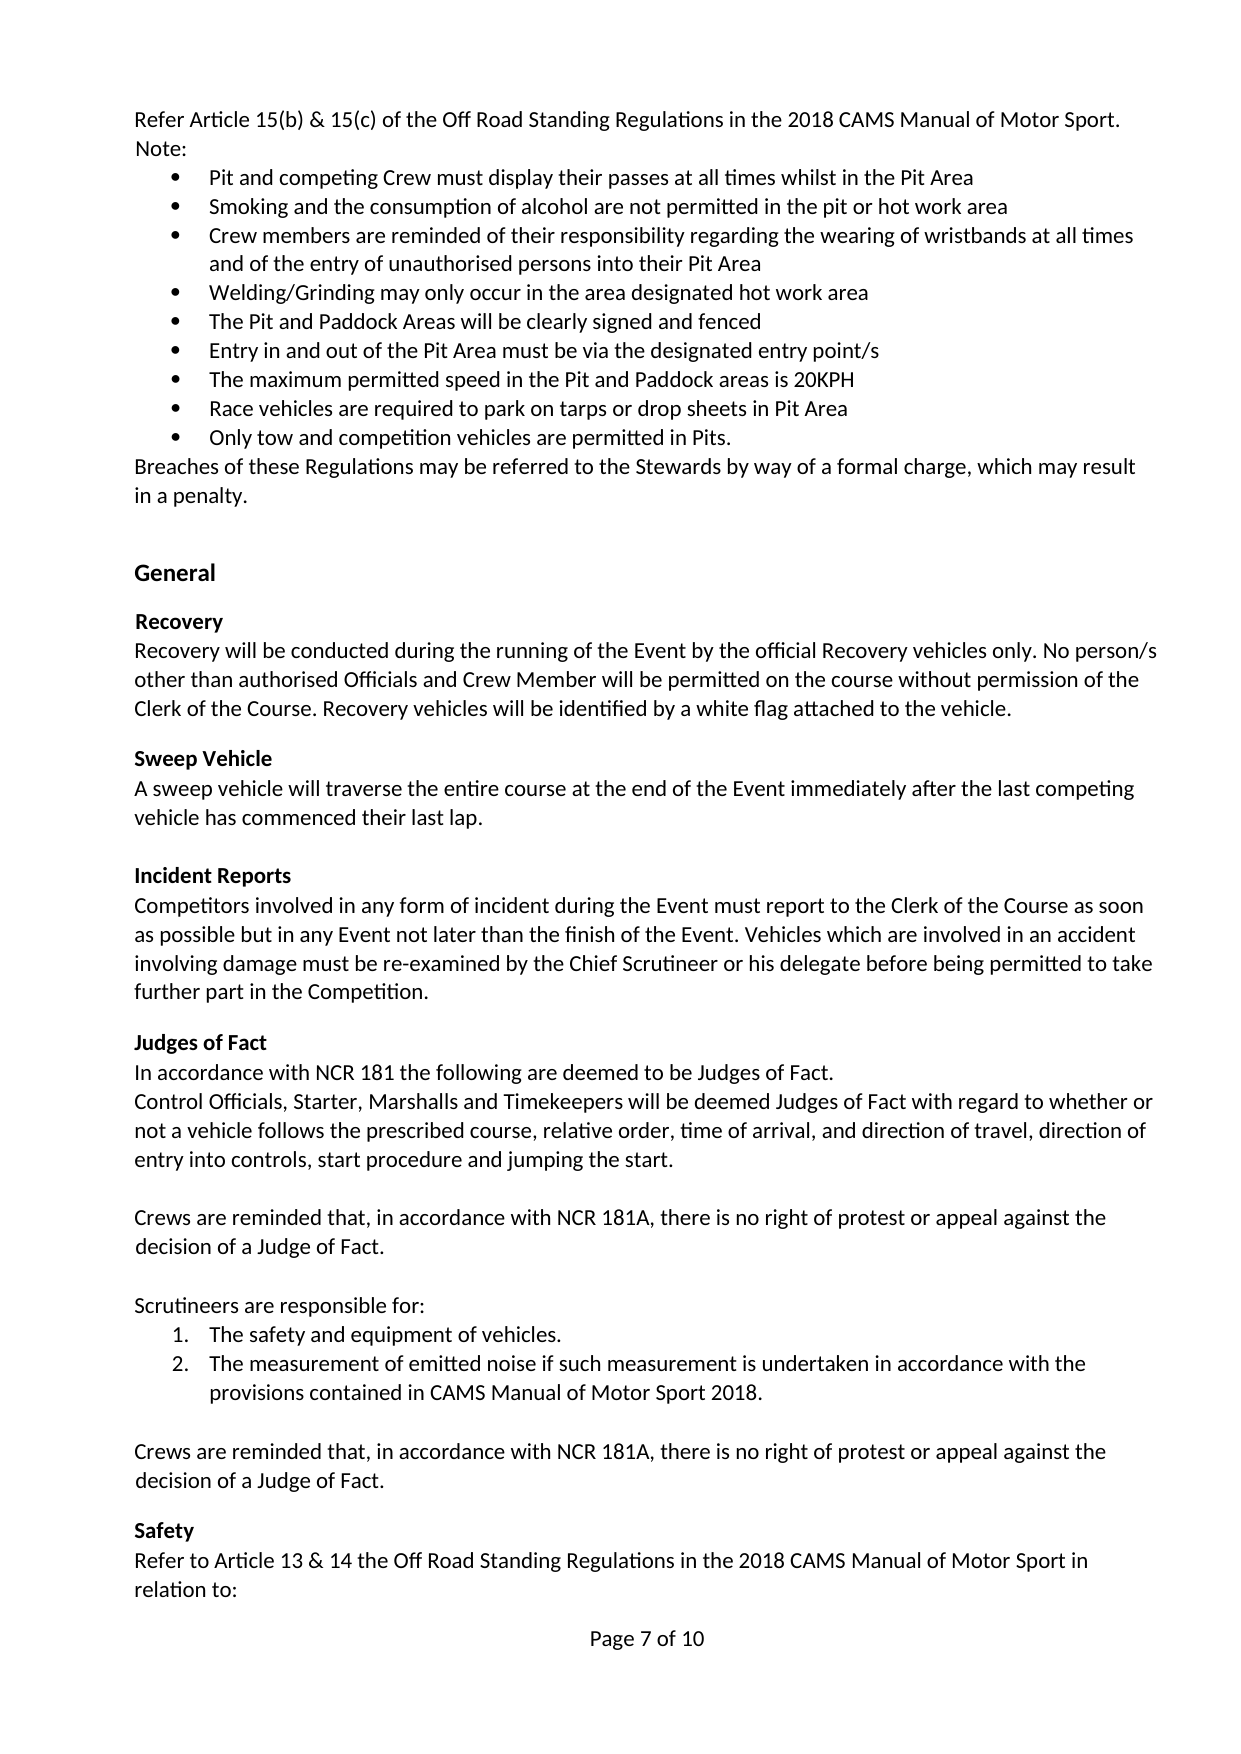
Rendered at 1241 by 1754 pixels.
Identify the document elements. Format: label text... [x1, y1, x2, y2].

list The maximum permitted speed in the Pit and Paddock areas is 20KPH [172, 365, 1159, 393]
list The measurement of emitted noise if such measurement is undertaken in accordance with the provisions contained in CAMS Manual of Motor Sport 2018. [172, 1349, 1159, 1406]
list Entry in and out of the Pit Area must be via the designated entry point/s [171, 336, 1155, 364]
text Crews are reminded that, in accordance with NCR 181A, there is no right of protest or appeal against the decision of a Judge of Fact. [134, 1437, 1155, 1494]
text Recovery [134, 607, 1159, 635]
text Sweep Vehicle [134, 744, 1159, 773]
list The safety and equipment of vehicles. [172, 1320, 1159, 1348]
text Scrutineers are responsible for: [134, 1291, 1159, 1319]
text Recovery will be conducted during the running of the Event by the official Recovery vehicles only. No person/s other than authorised Officials and Crew Member will be permitted on the course without permission of the Clerk of the Course. Recovery vehicles will be identified by a white flag attached to the vehicle. [134, 636, 1159, 722]
list Only tow and competition vehicles are permitted in Pits. [172, 423, 1159, 451]
list Welding/Grinding may only occur in the area designated hot work area [171, 278, 1155, 306]
text Control Officials, Starter, Marshalls and Timekeepers will be deemed Judges of Fact with regard to whether or not a vehicle follows the prescribed course, relative order, time of arrival, and direction of travel, direction of entry into controls, start procedure and jumping the start. [134, 1087, 1159, 1173]
text Crews are reminded that, in accordance with NCR 181A, there is no right of protest or appeal against the decision of a Judge of Fact. [134, 1203, 1155, 1260]
text Refer Article 15(b) & 15(c) of the Off Road Standing Regulations in the 2018 CAMS Manual of Motor Sport. Note: [134, 105, 1155, 162]
text In accordance with NCR 181 the following are deemed to be Judges of Fact. [134, 1058, 1159, 1086]
list Pit and competing Crew must display their passes at all times whilst in the Pit Area [171, 163, 1155, 191]
text Judges of Fact [134, 1028, 1159, 1056]
text A sweep vehicle will traverse the entire course at the end of the Event immediately after the last competing vehicle has commenced their last lap. [134, 774, 1159, 831]
list Race vehicles are required to park on tarps or drop sheets in Pit Area [172, 394, 1159, 422]
text General [75, 557, 1165, 588]
text Incident Reports [134, 862, 1159, 889]
list The Pit and Paddock Areas will be clearly signed and fenced [171, 307, 1155, 335]
text Safety [134, 1516, 1159, 1544]
list Smoking and the consumption of alcohol are not permitted in the pit or hot work area [171, 192, 1155, 220]
text Refer to Article 13 & 14 the Off Road Standing Regulations in the 2018 CAMS Manual of Motor Sport in relation to: [134, 1546, 1159, 1603]
text Competitors involved in any form of incident during the Event must report to the Clerk of the Course as soon as possible but in any Event not later than the finish of the Event. Vehicles which are involved in an accident involving damage must be re-examined by the Chief Scrutineer or his delegate before being permitted to take further part in the Competition. [134, 891, 1159, 1006]
text Breaches of these Regulations may be referred to the Stewards by way of a formal charge, which may result in a penalty. [134, 452, 1159, 509]
list Crew members are reminded of their responsibility regarding the wearing of wristbands at all times and of the entry of unauthorised persons into their Pit Area [171, 221, 1155, 278]
